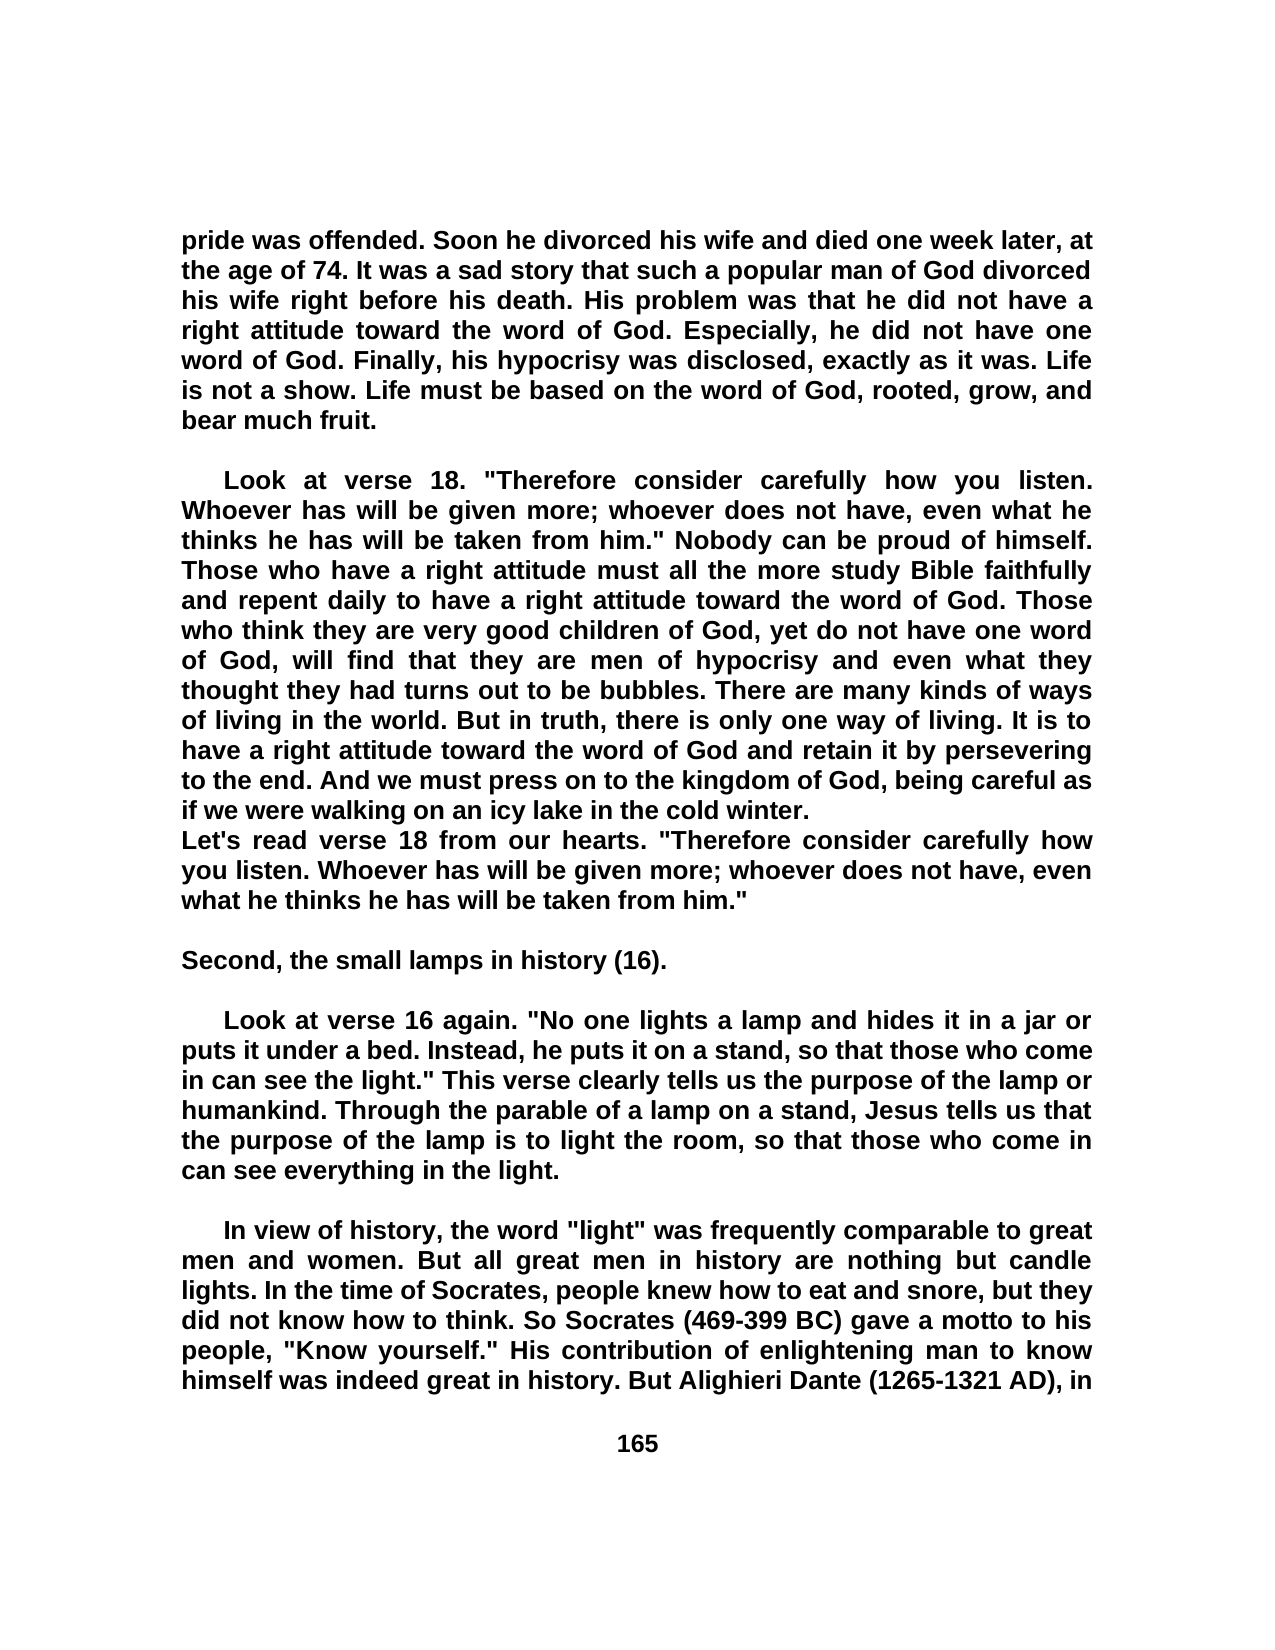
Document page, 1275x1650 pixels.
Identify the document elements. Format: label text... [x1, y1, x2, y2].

text Look at verse 16 again. "No one lights a lamp and hides it in a jar or puts it under a bed. Instead, he puts it on a stand, so that those who come in can see the light." This verse clearly tells us the purpose of the lamp or humankind. Through the parable of a lamp on a stand, Jesus tells us that the purpose of the lamp is to light the room, so that those who come in can see everything in the light. [181, 1005, 1094, 1185]
text Let's read verse 18 from our hearts. "Therefore consider carefully how you listen. Whoever has will be given more; whoever does not have, even what he thinks he has will be taken from him." [181, 825, 1094, 915]
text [181, 1215, 1094, 1395]
text Look at verse 18. "Therefore consider carefully how you listen. Whoever has will be given more; whoever does not have, even what he thinks he has will be taken from him." Nobody can be proud of himself. Those who have a right attitude must all the more study Bible faithfully and repent daily to have a right attitude toward the word of God. Those who think they are very good children of God, yet do not have one word of God, will find that they are men of hypocrisy and even what they thought they had turns out to be bubbles. There are many kinds of ways of living in the world. But in truth, there is only one way of living. It is to have a right attitude toward the word of God and retain it by persevering to the end. And we must press on to the kingdom of God, being careful as if we were walking on an icy lake in the cold winter. [181, 465, 1094, 825]
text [181, 225, 1094, 435]
text Second, the small lamps in history (16). [181, 945, 1094, 975]
